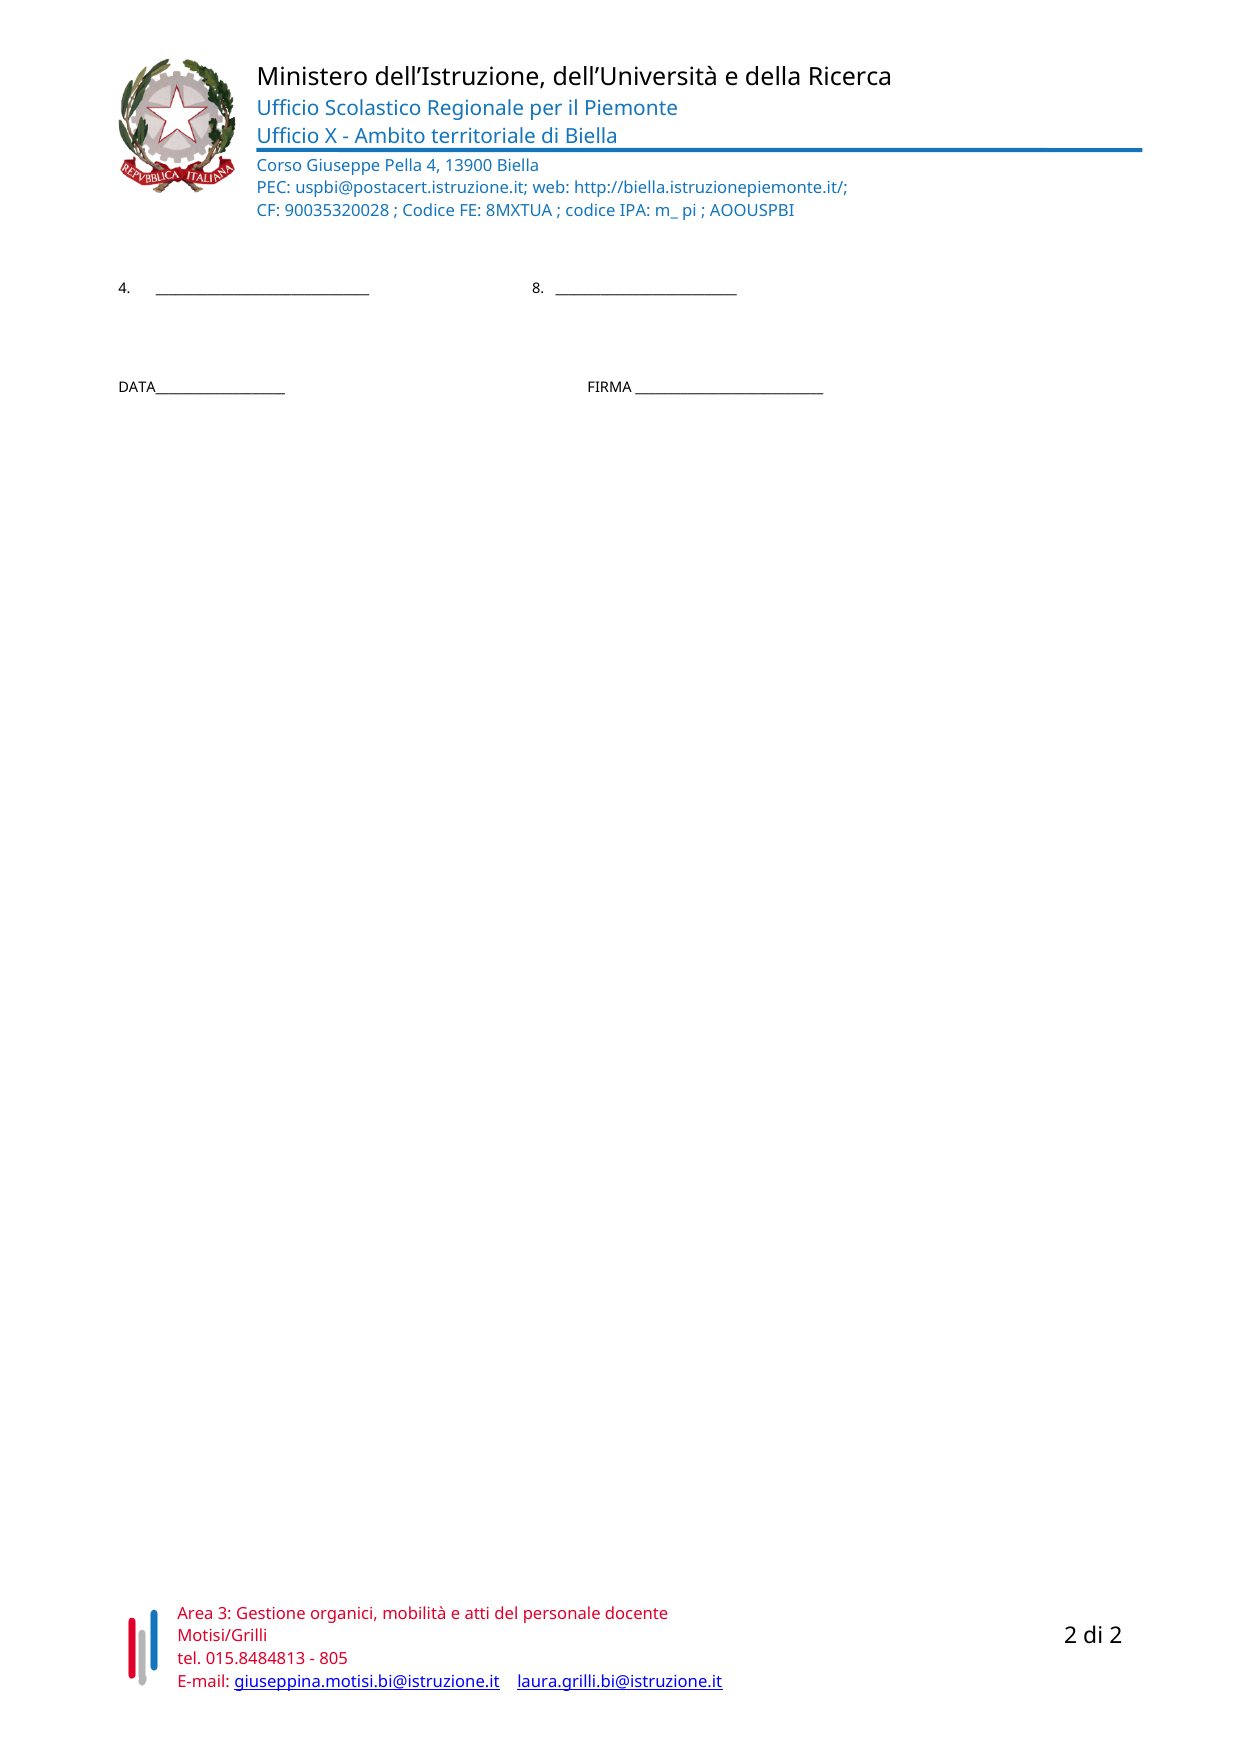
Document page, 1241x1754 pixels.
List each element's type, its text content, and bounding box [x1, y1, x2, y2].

picture [118, 59, 236, 193]
text DATA____________________ FIRMA _____________________________ [118, 377, 1122, 397]
picture [118, 1606, 166, 1687]
list _________________________________ 8. ____________________________ [118, 278, 1122, 298]
